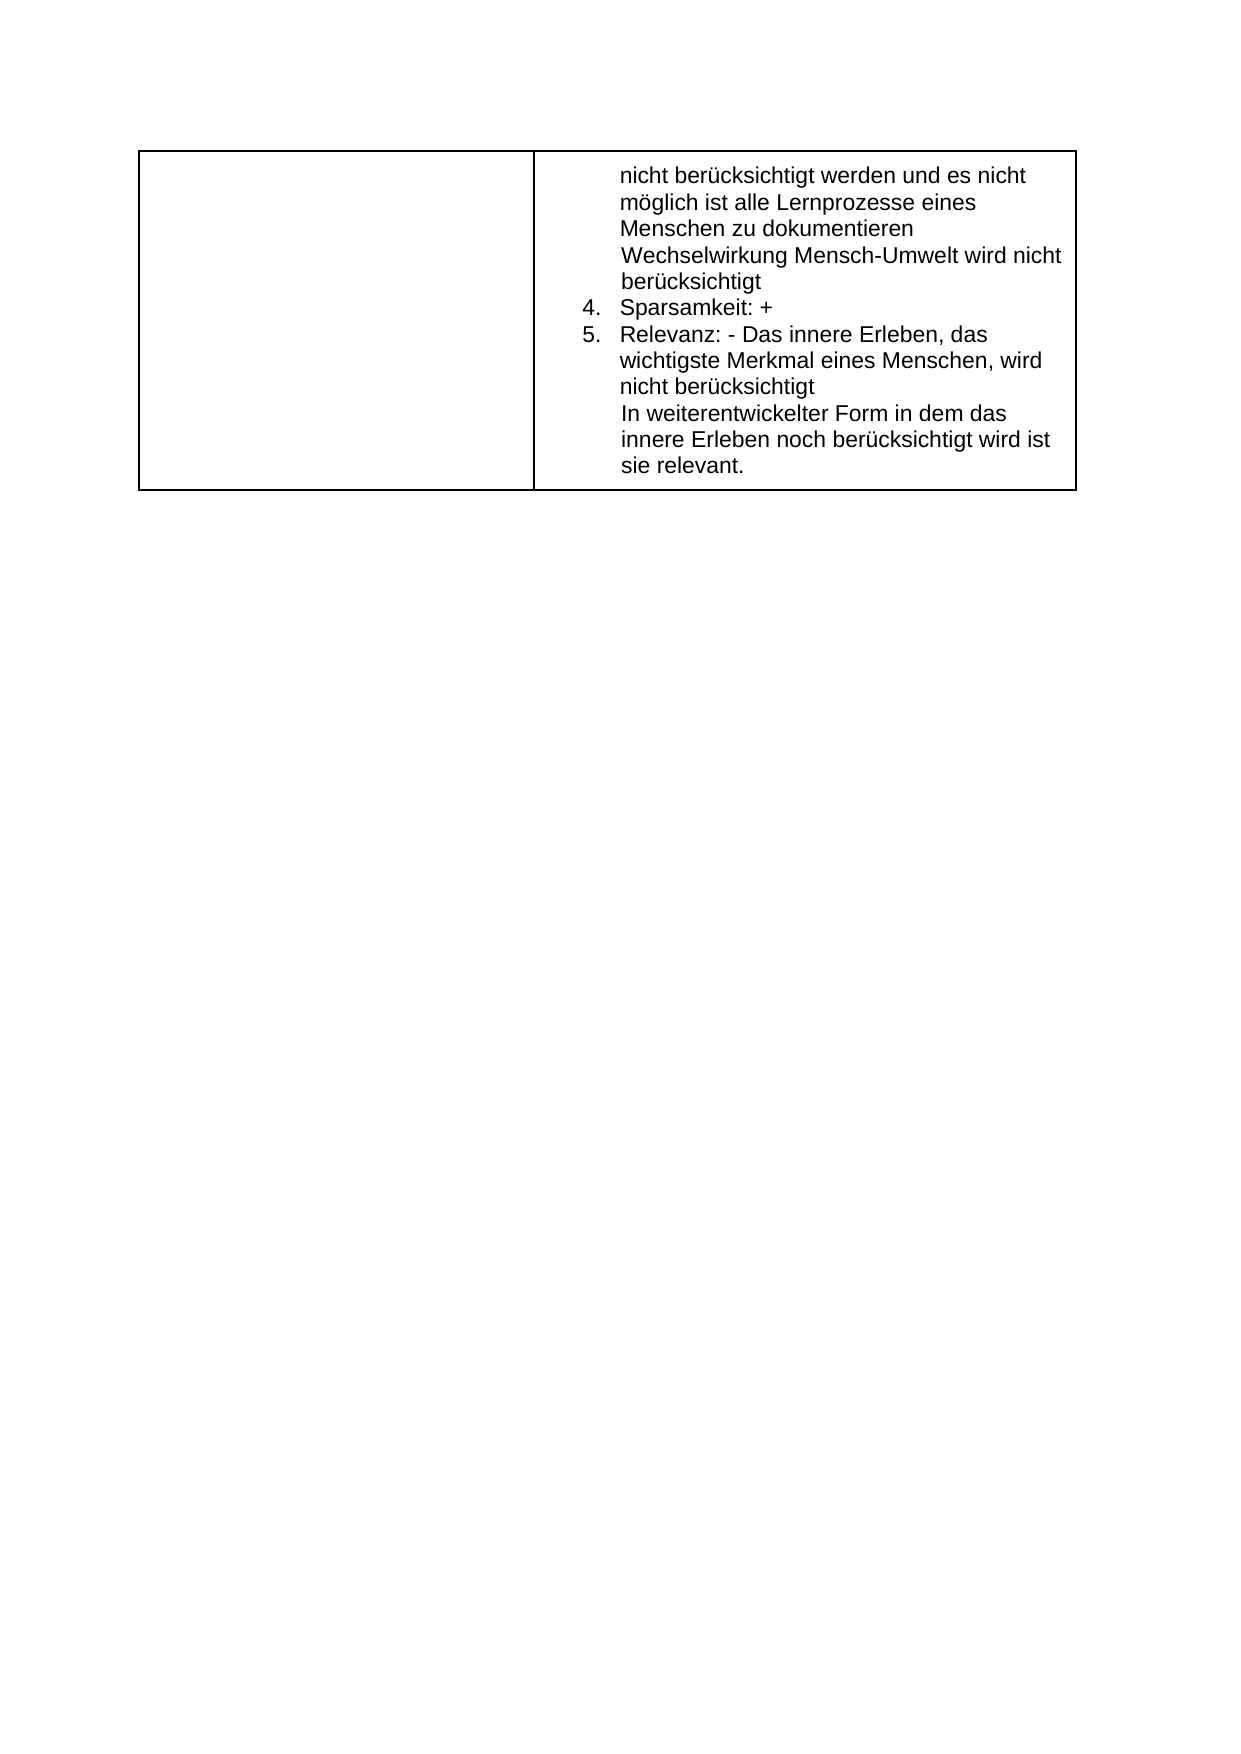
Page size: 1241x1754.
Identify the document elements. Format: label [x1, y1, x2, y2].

table_cell [535, 152, 1075, 489]
table_cell [140, 152, 533, 489]
